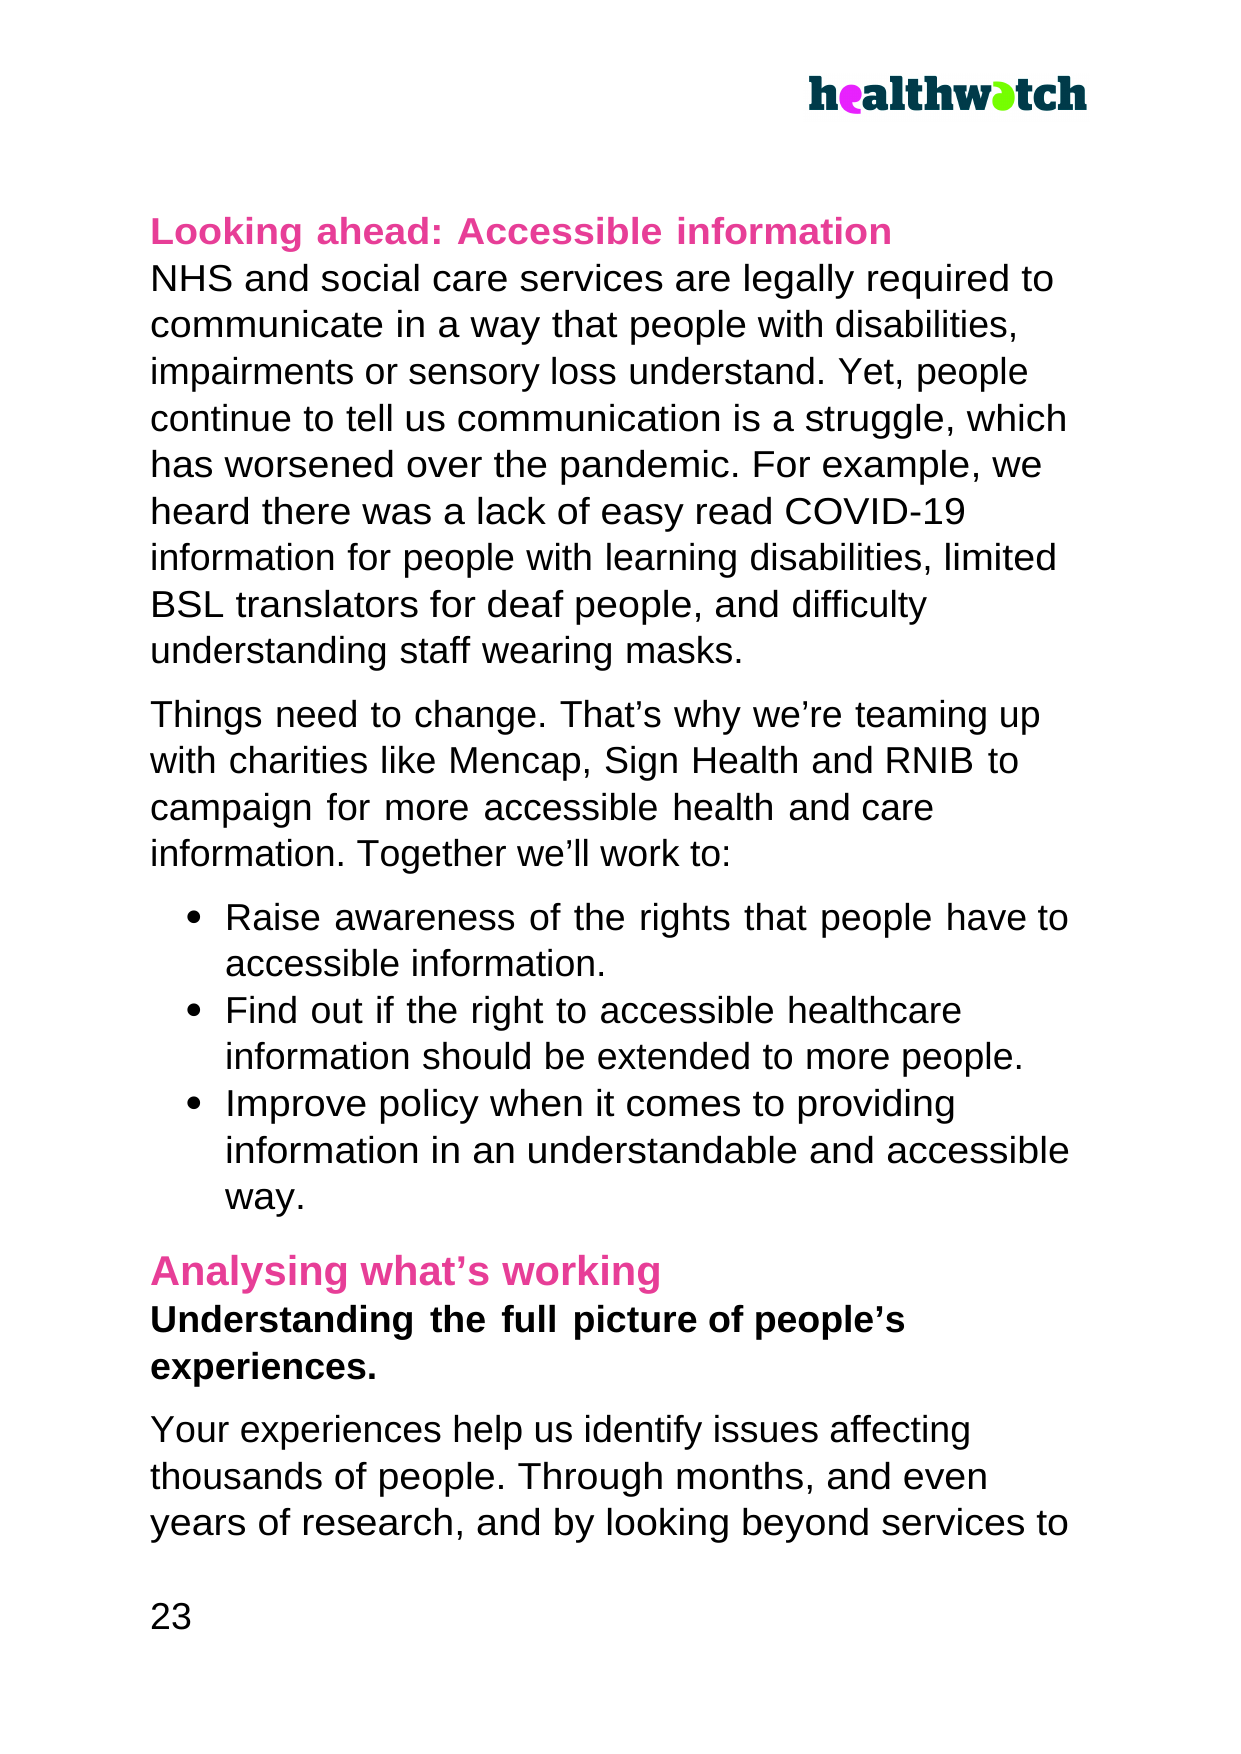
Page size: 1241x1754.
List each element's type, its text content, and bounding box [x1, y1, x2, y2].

subtitle Looking ahead: Accessible information [150, 209, 1090, 253]
list Raise awareness of the rights that people have to accessible information. [187, 895, 1090, 984]
list Find out if the right to accessible healthcare information should be extended to more people. [187, 988, 1090, 1078]
subtitle Analysing what’s working [150, 1246, 1090, 1294]
text NHS and social care services are legally required to communicate in a way that people with disabilities, impairments or sensory loss understand. Yet, people continue to tell us communication is a struggle, which has worsened over the pandemic. For example, we heard there was a lack of easy read COVID-19 information for people with learning disabilities, limited BSL translators for deaf people, and difficulty understanding staff wearing masks. [150, 256, 1090, 672]
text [150, 1407, 1090, 1544]
list Improve policy when it comes to providing information in an understandable and accessible way. [187, 1081, 1090, 1217]
picture [803, 73, 1091, 122]
text Things need to change. That’s why we’re teaming up with charities like Mencap, Sign Health and RNIB to campaign for more accessible health and care information. Together we’ll work to: [150, 692, 1090, 874]
text Understanding the full picture of people’s experiences. [150, 1298, 1090, 1387]
